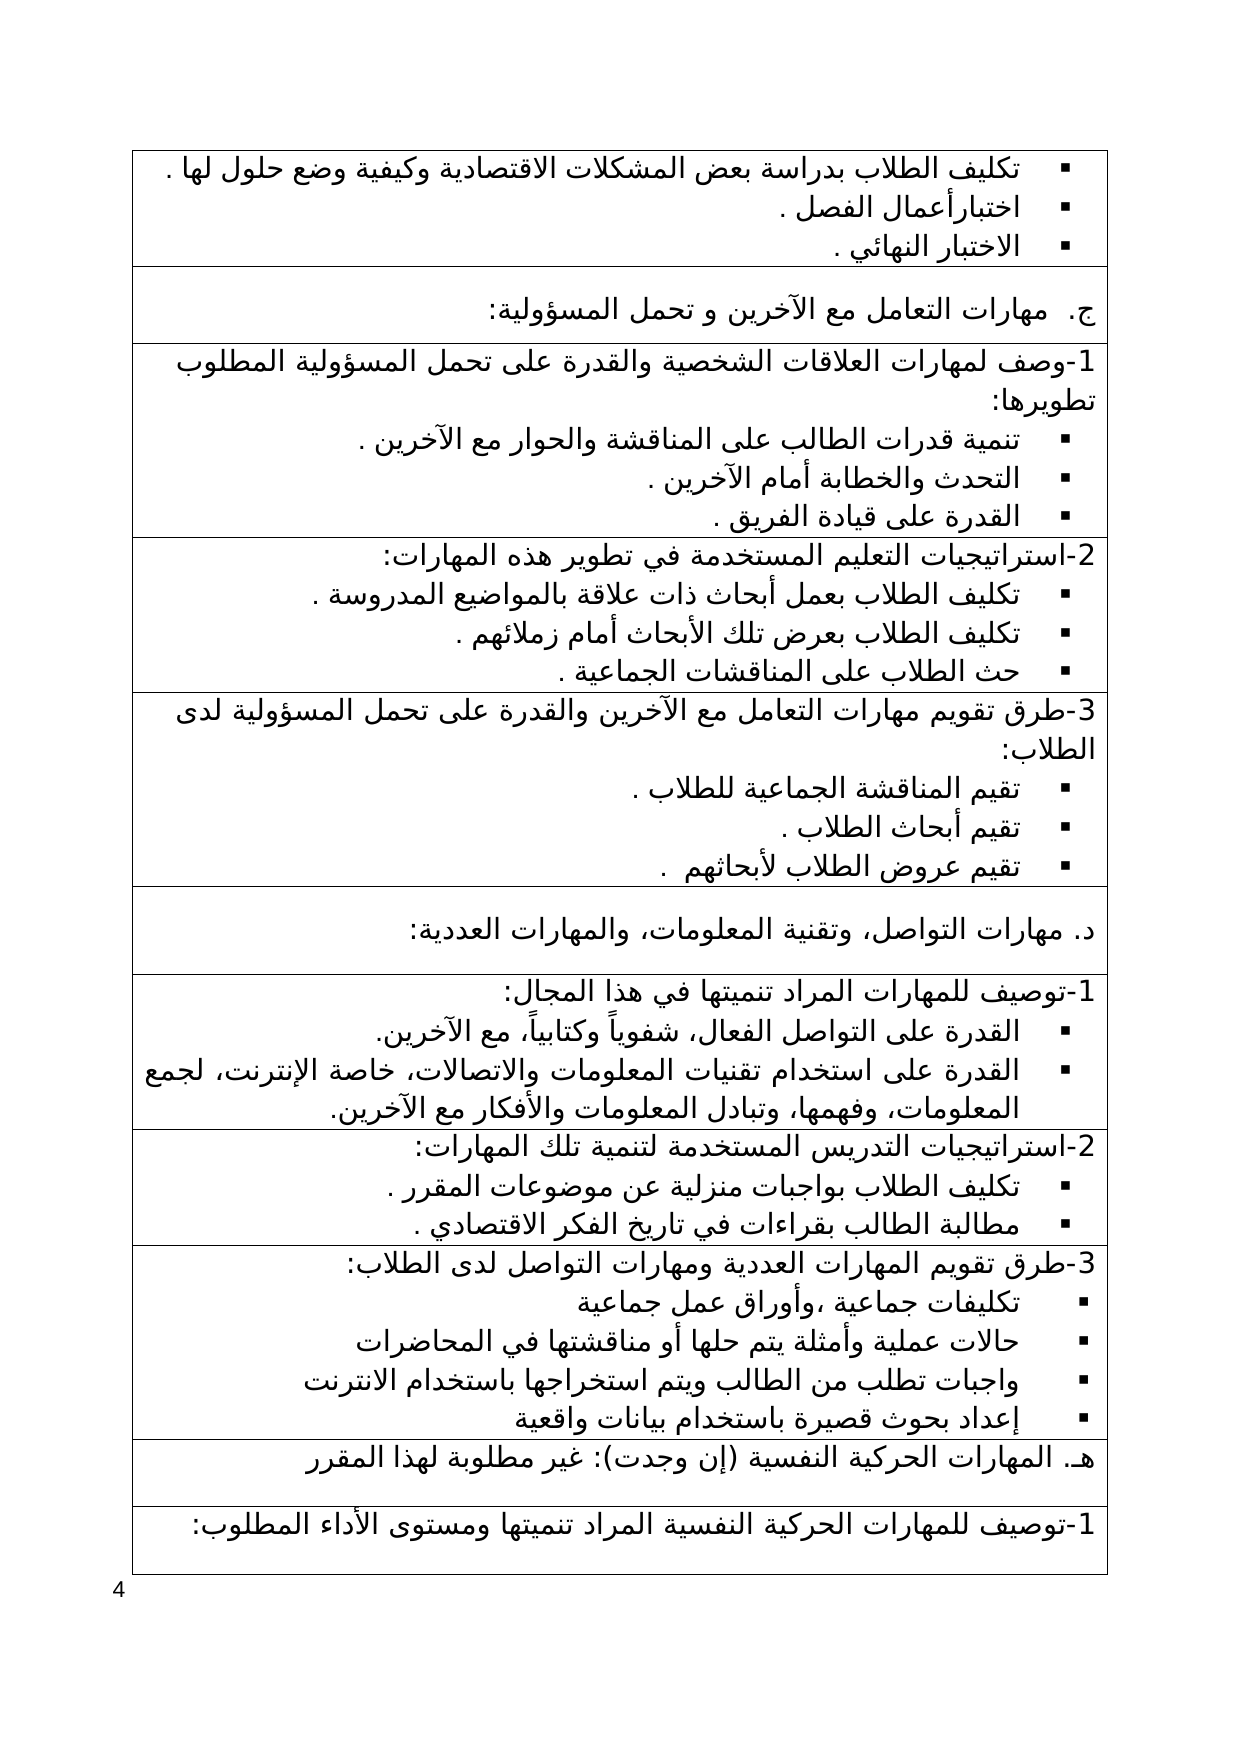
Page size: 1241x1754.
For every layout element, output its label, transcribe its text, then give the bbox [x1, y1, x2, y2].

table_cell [133, 1507, 1107, 1574]
table_cell 3-طرق تقويم مهارات التعامل مع الآخرين والقدرة على تحمل المسؤولية لدى الطلاب: تقيم المناقشة الجماعية للطلاب . تقيم أبحاث الطلاب . تقيم عروض الطلاب لأبحاثهم . [133, 693, 1107, 886]
table_cell 1-توصيف للمهارات المراد تنميتها في هذا المجال: القدرة على التواصل الفعال، شفوياً وكتابياً، مع الآخرين. القدرة على استخدام تقنيات المعلومات والاتصالات، خاصة الإنترنت، لجمع المعلومات، وفهمها، وتبادل المعلومات والأفكار مع الآخرين. [133, 975, 1107, 1129]
table_cell ج. مهارات التعامل مع الآخرين و تحمل المسؤولية: [133, 267, 1107, 343]
table_cell 2-استراتيجيات التدريس المستخدمة لتنمية تلك المهارات: تكليف الطلاب بواجبات منزلية عن موضوعات المقرر . مطالبة الطالب بقراءات في تاريخ الفكر الاقتصادي . [133, 1130, 1107, 1245]
table_cell 1-وصف لمهارات العلاقات الشخصية والقدرة على تحمل المسؤولية المطلوب تطويرها: تنمية قدرات الطالب على المناقشة والحوار مع الآخرين . التحدث والخطابة أمام الآخرين . القدرة على قيادة الفريق . [133, 344, 1107, 537]
table_cell هـ. المهارات الحركية النفسية (إن وجدت): غير مطلوبة لهذا المقرر [133, 1440, 1107, 1506]
table_cell 2-استراتيجيات التعليم المستخدمة في تطوير هذه المهارات: تكليف الطلاب بعمل أبحاث ذات علاقة بالمواضيع المدروسة . تكليف الطلاب بعرض تلك الأبحاث أمام زملائهم . حث الطلاب على المناقشات الجماعية . [133, 538, 1107, 692]
table_cell د. مهارات التواصل، وتقنية المعلومات، والمهارات العددية: [133, 887, 1107, 974]
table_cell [133, 151, 1107, 266]
table_cell 3-طرق تقويم المهارات العددية ومهارات التواصل لدى الطلاب: تكليفات جماعية ،وأوراق عمل جماعية حالات عملية وأمثلة يتم حلها أو مناقشتها في المحاضرات واجبات تطلب من الطالب ويتم استخراجها باستخدام الانترنت إعداد بحوث قصيرة باستخدام بيانات واقعية [133, 1246, 1107, 1439]
